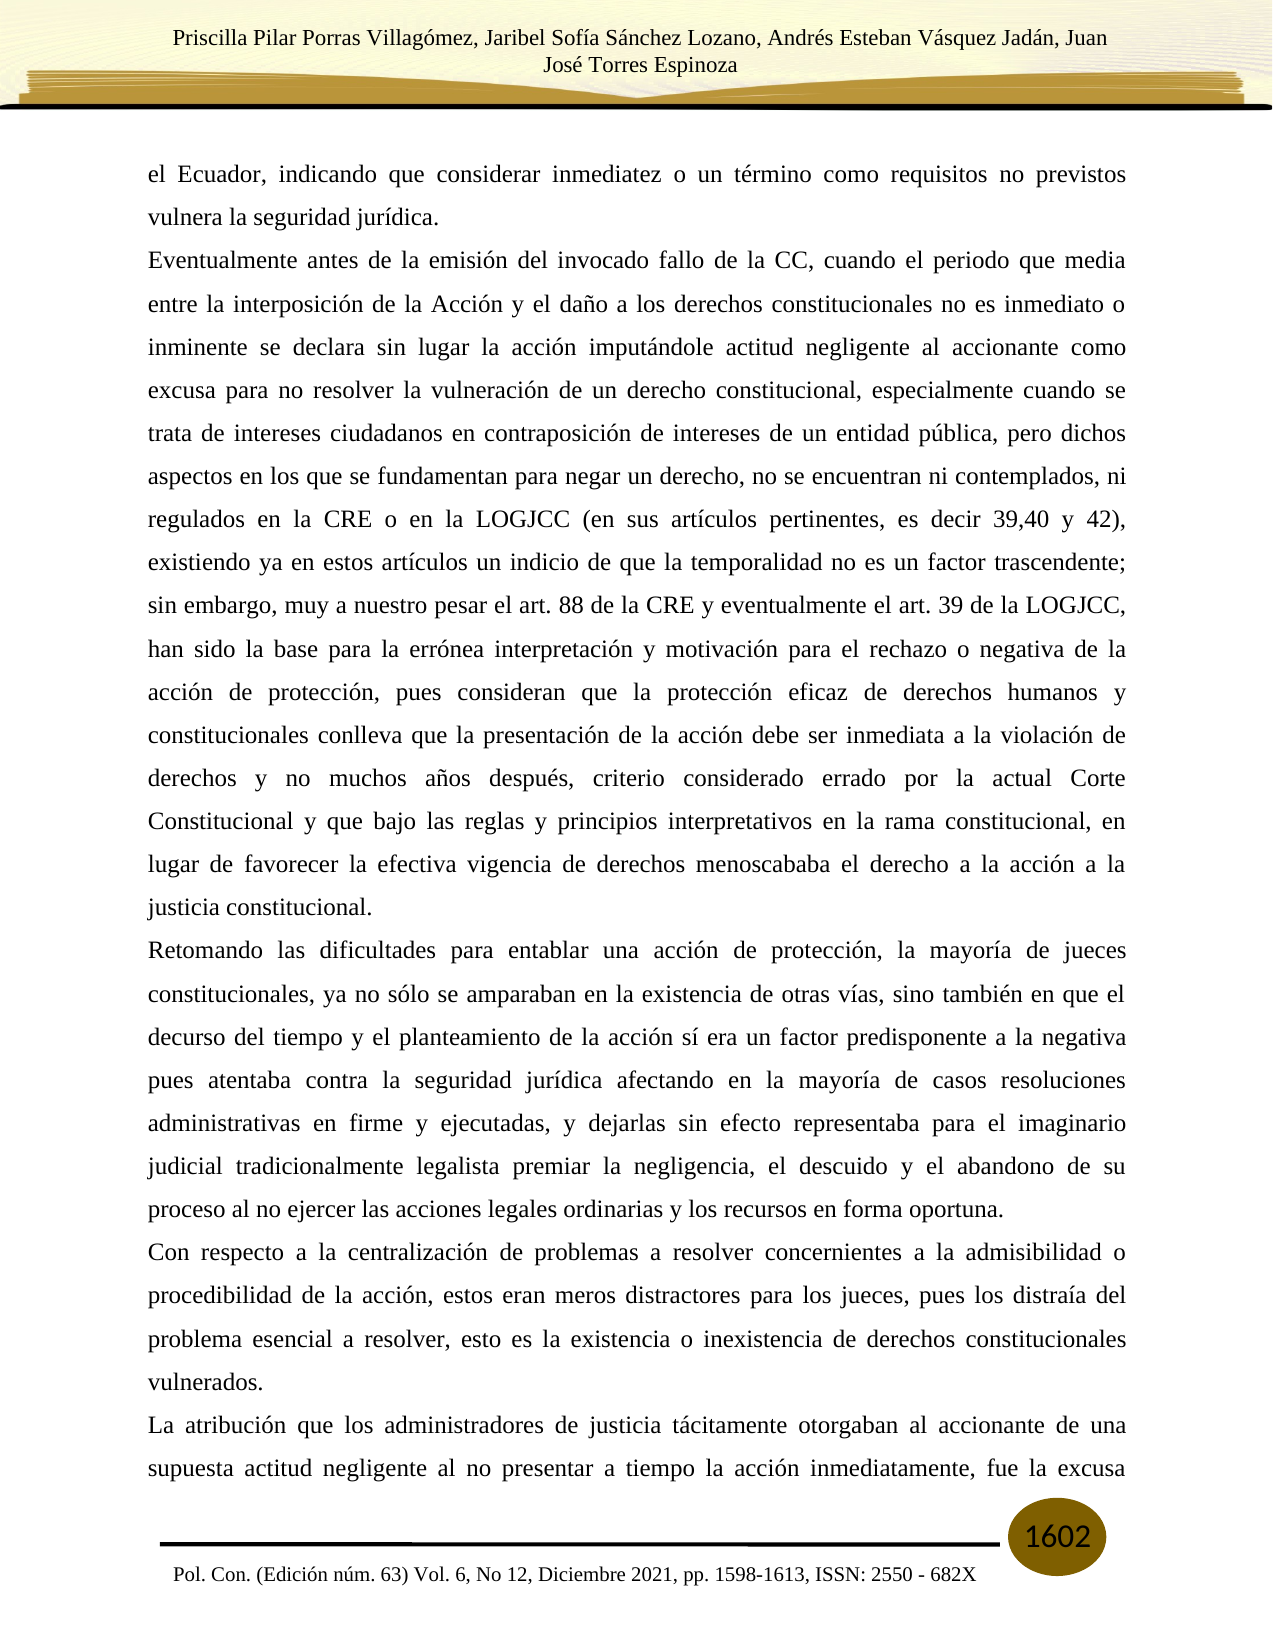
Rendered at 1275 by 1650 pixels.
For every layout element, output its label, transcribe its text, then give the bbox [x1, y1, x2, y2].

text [148, 1410, 1127, 1482]
picture [0, 0, 1273, 111]
text Retomando las dificultades para entablar una acción de protección, la mayoría de jueces constitucionales, ya no sólo se amparaban en la existencia de otras vías, sino también en que el decurso del tiempo y el planteamiento de la acción sí era un factor predisponente a la negativa pues atentaba contra la seguridad jurídica afectando en la mayoría de casos resoluciones administrativas en firme y ejecutadas, y dejarlas sin efecto representaba para el imaginario judicial tradicionalmente legalista premiar la negligencia, el descuido y el abandono de su proceso al no ejercer las acciones legales ordinarias y los recursos en forma oportuna. [148, 936, 1127, 1223]
text Con respecto a la centralización de problemas a resolver concernientes a la admisibilidad o procedibilidad de la acción, estos eran meros distractores para los jueces, pues los distraía del problema esencial a resolver, esto es la existencia o inexistencia de derechos constitucionales vulnerados. [148, 1237, 1127, 1396]
text Eventualmente antes de la emisión del invocado fallo de la CC, cuando el periodo que media entre la interposición de la Acción y el daño a los derechos constitucionales no es inmediato o inminente se declara sin lugar la acción imputándole actitud negligente al accionante como excusa para no resolver la vulneración de un derecho constitucional, especialmente cuando se trata de intereses ciudadanos en contraposición de intereses de un entidad pública, pero dichos aspectos en los que se fundamentan para negar un derecho, no se encuentran ni contemplados, ni regulados en la CRE o en la LOGJCC (en sus artículos pertinentes, es decir 39,40 y 42), existiendo ya en estos artículos un indicio de que la temporalidad no es un factor trascendente; sin embargo, muy a nuestro pesar el art. 88 de la CRE y eventualmente el art. 39 de la LOGJCC, han sido la base para la errónea interpretación y motivación para el rechazo o negativa de la acción de protección, pues consideran que la protección eficaz de derechos humanos y constitucionales conlleva que la presentación de la acción debe ser inmediata a la violación de derechos y no muchos años después, criterio considerado errado por la actual Corte Constitucional y que bajo las reglas y principios interpretativos en la rama constitucional, en lugar de favorecer la efectiva vigencia de derechos menoscababa el derecho a la acción a la justicia constitucional. [148, 246, 1127, 921]
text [148, 159, 1127, 231]
